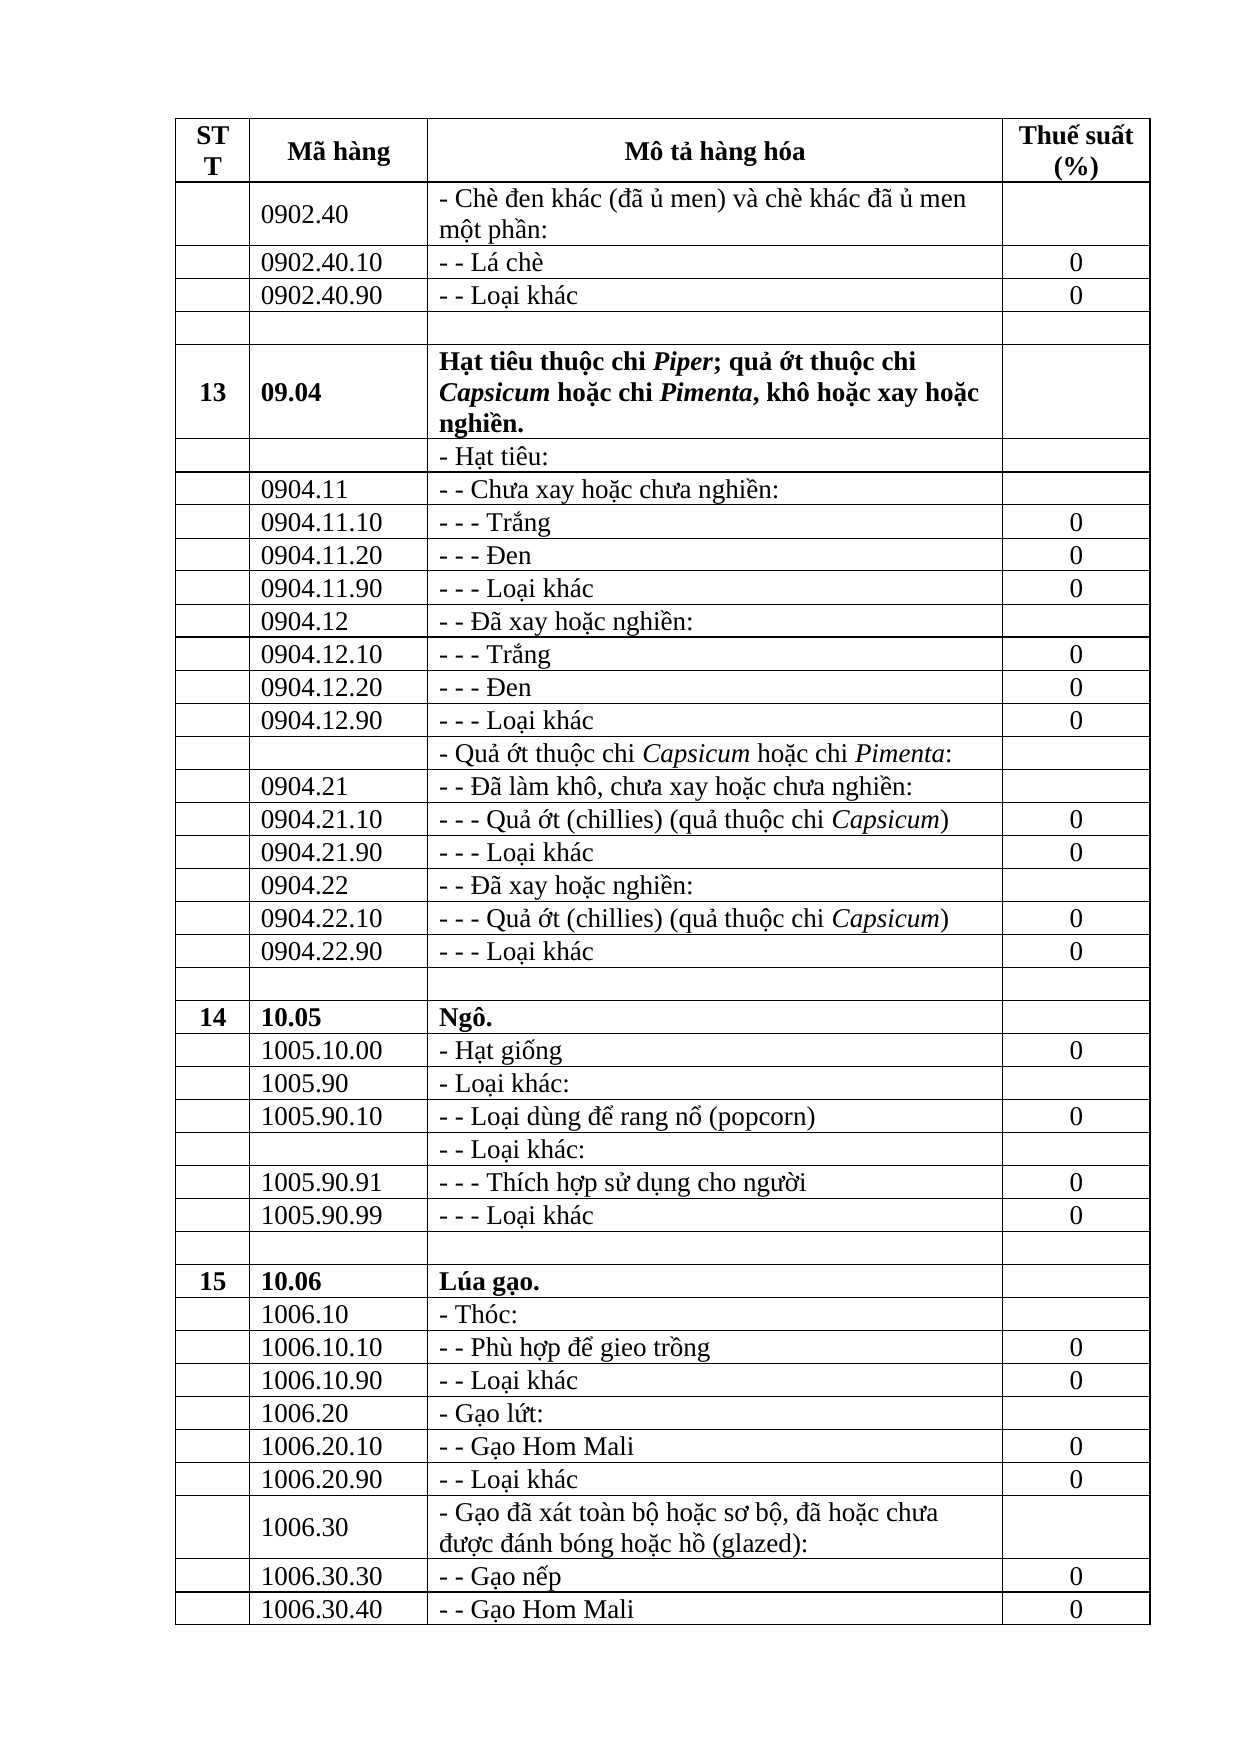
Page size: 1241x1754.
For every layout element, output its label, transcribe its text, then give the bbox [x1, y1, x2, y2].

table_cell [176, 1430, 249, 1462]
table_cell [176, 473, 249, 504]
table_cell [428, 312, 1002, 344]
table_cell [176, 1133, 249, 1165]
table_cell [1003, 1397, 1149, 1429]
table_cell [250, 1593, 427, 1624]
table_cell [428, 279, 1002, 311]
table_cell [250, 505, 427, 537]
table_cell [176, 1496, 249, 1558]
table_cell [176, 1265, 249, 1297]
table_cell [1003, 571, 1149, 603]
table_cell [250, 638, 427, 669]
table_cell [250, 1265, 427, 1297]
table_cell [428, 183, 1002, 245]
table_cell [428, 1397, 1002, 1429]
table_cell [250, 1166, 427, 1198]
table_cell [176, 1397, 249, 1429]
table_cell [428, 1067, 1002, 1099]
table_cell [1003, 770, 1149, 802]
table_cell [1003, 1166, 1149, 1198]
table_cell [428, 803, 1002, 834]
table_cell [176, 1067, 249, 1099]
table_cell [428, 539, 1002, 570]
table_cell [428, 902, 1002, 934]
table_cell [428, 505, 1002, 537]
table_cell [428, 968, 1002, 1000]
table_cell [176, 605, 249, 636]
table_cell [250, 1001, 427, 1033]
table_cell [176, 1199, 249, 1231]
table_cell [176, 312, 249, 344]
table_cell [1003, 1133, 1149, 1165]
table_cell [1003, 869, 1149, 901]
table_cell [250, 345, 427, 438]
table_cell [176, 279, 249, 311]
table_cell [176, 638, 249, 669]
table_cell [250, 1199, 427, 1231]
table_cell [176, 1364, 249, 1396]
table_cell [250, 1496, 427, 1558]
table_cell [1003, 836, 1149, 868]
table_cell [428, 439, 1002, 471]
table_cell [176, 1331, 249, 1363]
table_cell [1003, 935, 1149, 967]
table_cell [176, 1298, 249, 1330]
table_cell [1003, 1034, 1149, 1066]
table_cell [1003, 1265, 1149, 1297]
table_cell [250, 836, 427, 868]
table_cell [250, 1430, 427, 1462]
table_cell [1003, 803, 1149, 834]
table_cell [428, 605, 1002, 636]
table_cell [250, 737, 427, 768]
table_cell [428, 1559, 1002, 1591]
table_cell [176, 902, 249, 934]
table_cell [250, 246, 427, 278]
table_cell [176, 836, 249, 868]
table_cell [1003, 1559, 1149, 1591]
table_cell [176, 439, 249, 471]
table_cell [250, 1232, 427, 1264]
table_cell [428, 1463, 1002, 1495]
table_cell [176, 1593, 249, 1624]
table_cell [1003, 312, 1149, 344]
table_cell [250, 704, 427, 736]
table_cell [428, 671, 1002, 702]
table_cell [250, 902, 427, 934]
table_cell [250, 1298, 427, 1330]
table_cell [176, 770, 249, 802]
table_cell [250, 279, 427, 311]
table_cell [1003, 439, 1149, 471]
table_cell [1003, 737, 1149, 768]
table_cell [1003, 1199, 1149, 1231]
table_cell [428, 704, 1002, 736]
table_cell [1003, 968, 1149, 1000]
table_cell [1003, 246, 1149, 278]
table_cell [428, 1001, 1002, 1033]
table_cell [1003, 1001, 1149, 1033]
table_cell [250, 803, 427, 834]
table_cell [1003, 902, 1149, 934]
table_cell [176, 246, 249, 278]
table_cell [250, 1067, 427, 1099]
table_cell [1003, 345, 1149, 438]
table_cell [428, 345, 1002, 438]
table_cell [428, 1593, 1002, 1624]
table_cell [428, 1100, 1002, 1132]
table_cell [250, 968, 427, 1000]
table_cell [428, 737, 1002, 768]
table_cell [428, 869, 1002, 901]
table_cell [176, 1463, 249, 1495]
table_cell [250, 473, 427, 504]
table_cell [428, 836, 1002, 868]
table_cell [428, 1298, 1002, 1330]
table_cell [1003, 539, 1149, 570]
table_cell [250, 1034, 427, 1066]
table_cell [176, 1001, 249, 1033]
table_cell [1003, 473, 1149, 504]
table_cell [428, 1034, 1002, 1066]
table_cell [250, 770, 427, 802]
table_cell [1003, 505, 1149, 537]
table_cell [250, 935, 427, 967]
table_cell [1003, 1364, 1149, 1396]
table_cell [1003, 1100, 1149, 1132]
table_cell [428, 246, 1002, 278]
table_header STT [176, 119, 249, 181]
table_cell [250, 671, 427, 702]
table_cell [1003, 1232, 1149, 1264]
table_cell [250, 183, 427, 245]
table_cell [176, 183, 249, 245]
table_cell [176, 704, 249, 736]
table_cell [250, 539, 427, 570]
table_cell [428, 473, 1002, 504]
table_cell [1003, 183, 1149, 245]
table_header Mô tả hàng hóa [428, 119, 1002, 181]
table_header Mã hàng [250, 119, 427, 181]
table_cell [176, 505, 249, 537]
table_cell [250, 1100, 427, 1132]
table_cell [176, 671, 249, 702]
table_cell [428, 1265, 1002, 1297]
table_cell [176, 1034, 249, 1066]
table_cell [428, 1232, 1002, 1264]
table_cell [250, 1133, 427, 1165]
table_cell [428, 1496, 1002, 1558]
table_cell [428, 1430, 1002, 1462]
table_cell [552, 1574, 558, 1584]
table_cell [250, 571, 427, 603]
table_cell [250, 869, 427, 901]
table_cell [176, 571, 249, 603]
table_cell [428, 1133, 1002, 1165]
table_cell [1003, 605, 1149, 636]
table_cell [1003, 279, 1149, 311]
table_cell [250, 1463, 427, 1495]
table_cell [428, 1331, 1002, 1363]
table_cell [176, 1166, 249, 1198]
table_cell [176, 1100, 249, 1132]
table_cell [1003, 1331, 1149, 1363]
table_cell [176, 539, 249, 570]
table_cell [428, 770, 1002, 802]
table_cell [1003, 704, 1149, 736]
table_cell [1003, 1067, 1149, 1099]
table_header Thuế suất (%) [1003, 119, 1149, 181]
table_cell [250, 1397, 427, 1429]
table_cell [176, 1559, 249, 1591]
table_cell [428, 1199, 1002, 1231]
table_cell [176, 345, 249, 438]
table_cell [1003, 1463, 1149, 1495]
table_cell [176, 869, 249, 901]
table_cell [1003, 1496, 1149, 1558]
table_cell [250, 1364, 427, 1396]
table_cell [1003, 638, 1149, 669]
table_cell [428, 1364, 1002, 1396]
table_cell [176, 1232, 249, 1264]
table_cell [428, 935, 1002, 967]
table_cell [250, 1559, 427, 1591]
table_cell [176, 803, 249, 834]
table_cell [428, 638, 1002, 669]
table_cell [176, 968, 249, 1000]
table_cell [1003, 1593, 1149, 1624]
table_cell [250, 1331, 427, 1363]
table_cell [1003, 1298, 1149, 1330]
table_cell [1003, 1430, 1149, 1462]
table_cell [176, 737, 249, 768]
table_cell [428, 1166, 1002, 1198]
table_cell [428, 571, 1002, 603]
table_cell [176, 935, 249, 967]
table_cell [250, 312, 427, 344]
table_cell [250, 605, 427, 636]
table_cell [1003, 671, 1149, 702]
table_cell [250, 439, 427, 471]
